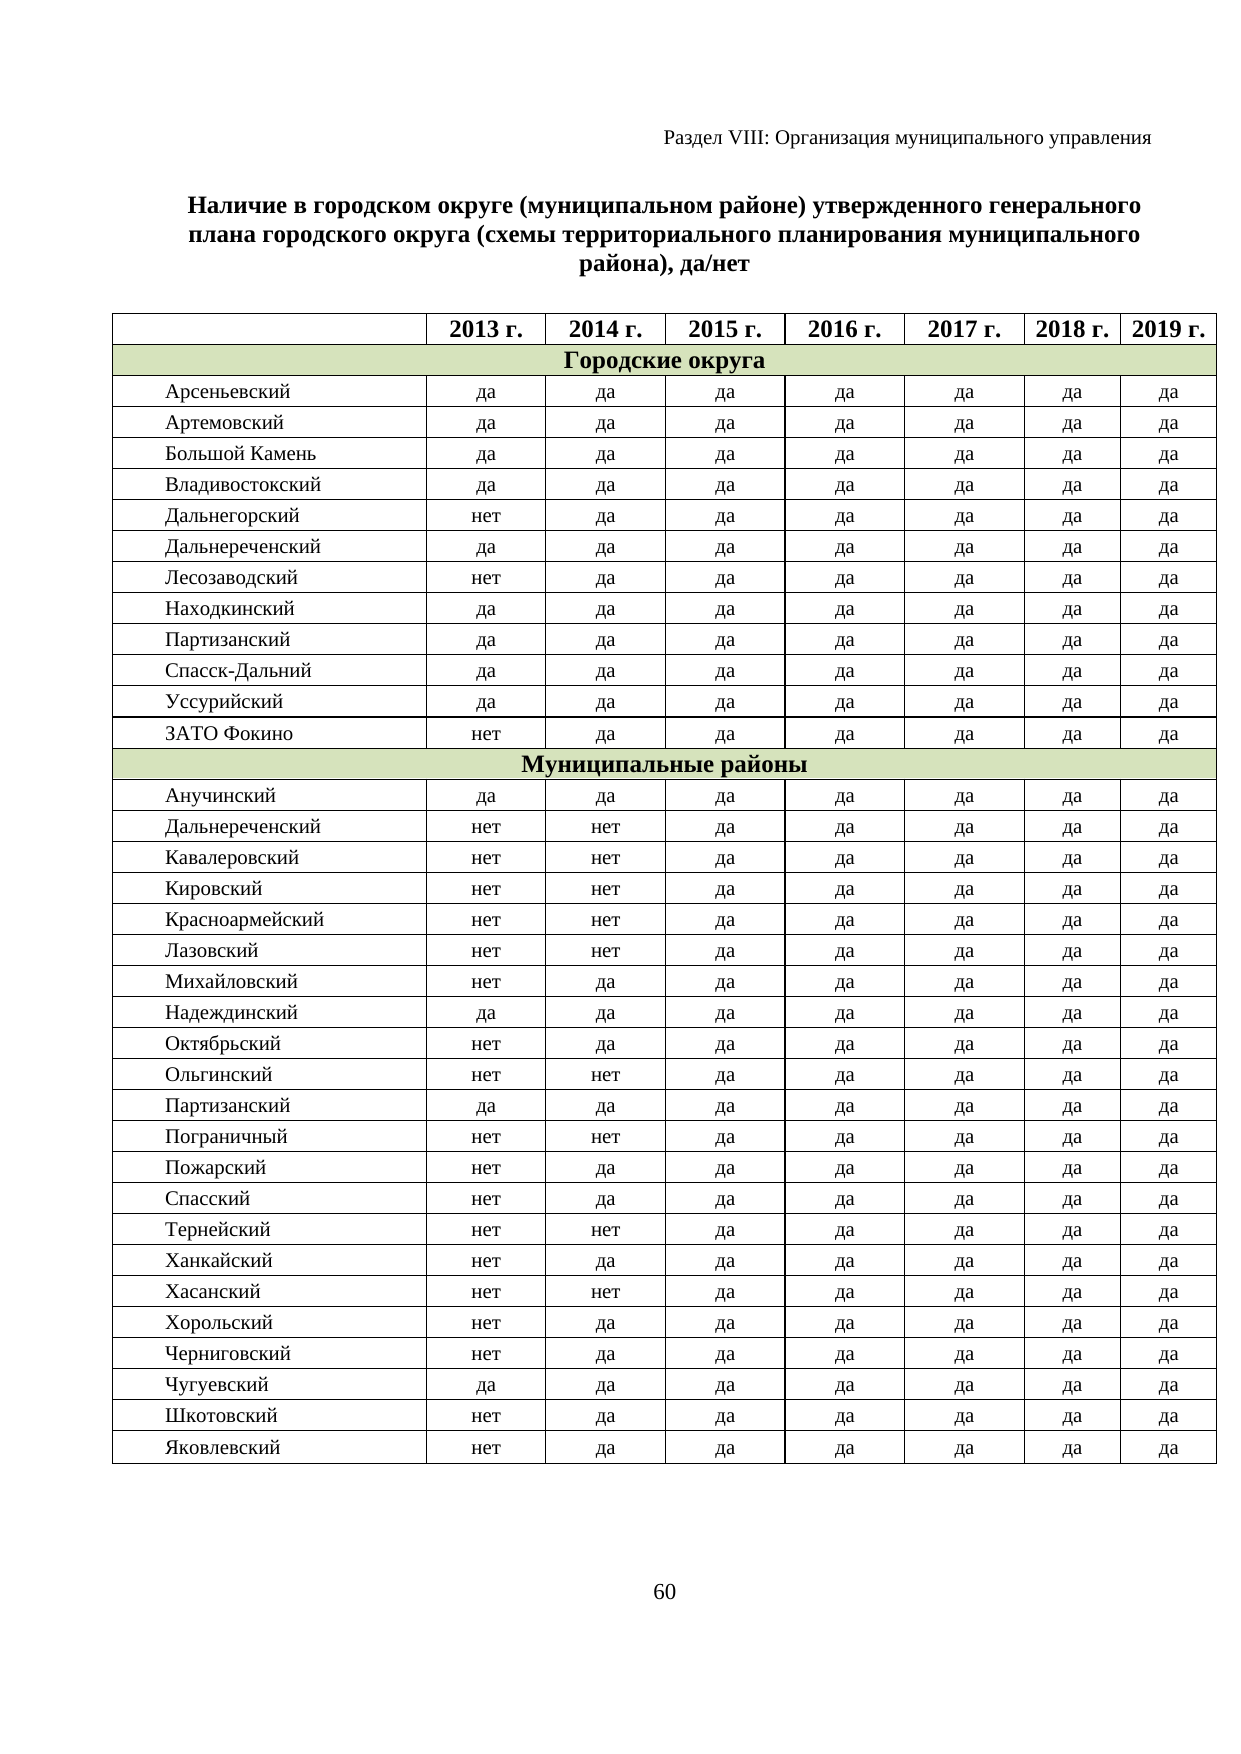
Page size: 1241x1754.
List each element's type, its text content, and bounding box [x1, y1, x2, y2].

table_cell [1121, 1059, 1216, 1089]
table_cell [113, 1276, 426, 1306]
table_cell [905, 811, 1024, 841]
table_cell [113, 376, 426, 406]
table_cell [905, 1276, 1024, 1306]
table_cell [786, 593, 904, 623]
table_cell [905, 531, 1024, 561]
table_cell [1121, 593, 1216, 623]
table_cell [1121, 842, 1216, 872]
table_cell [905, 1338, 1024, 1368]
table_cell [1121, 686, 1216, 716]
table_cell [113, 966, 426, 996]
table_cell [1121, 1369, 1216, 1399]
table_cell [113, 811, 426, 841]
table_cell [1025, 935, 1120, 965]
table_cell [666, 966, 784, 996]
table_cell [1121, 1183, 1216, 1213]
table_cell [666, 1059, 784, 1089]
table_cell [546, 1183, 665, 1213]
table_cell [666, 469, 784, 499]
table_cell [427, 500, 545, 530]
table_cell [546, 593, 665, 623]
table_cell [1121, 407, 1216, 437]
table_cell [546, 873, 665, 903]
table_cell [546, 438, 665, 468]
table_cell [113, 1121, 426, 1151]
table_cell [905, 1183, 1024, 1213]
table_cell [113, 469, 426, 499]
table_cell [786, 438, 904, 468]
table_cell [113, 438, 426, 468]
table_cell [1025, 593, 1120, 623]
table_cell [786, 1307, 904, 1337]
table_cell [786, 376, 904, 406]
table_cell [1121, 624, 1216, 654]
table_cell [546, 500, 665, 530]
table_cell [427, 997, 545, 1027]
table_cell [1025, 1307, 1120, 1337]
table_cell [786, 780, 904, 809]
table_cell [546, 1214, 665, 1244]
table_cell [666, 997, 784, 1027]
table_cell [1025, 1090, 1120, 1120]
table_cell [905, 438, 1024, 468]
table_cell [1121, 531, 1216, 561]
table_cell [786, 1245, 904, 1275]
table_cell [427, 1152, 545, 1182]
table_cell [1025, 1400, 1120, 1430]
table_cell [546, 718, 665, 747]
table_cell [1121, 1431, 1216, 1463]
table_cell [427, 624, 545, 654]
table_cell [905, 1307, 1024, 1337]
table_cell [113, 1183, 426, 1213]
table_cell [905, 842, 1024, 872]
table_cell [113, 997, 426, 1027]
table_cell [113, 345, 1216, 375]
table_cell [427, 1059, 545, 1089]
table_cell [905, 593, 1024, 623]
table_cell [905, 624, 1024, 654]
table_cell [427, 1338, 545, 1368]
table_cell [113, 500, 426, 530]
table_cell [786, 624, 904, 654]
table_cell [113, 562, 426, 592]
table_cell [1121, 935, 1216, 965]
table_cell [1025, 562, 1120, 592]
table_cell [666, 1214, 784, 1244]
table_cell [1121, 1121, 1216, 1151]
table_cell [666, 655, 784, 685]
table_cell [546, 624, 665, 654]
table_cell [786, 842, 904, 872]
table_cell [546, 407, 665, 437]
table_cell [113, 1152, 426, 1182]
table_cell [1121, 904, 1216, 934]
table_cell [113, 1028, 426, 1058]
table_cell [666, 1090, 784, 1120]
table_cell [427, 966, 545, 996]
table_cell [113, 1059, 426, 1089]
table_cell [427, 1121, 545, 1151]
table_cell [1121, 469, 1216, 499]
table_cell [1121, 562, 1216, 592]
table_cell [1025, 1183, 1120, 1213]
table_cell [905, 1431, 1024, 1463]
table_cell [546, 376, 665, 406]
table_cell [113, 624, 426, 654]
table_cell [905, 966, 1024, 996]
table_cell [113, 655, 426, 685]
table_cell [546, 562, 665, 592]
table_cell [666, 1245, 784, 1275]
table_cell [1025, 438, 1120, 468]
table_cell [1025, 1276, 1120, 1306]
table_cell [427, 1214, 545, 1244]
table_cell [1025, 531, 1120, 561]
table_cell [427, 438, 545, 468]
text Наличие в городском округе (муниципальном районе) утвержденного генерального плана городского округа (схемы территориального планирования муниципального района), да/нет [177, 190, 1152, 276]
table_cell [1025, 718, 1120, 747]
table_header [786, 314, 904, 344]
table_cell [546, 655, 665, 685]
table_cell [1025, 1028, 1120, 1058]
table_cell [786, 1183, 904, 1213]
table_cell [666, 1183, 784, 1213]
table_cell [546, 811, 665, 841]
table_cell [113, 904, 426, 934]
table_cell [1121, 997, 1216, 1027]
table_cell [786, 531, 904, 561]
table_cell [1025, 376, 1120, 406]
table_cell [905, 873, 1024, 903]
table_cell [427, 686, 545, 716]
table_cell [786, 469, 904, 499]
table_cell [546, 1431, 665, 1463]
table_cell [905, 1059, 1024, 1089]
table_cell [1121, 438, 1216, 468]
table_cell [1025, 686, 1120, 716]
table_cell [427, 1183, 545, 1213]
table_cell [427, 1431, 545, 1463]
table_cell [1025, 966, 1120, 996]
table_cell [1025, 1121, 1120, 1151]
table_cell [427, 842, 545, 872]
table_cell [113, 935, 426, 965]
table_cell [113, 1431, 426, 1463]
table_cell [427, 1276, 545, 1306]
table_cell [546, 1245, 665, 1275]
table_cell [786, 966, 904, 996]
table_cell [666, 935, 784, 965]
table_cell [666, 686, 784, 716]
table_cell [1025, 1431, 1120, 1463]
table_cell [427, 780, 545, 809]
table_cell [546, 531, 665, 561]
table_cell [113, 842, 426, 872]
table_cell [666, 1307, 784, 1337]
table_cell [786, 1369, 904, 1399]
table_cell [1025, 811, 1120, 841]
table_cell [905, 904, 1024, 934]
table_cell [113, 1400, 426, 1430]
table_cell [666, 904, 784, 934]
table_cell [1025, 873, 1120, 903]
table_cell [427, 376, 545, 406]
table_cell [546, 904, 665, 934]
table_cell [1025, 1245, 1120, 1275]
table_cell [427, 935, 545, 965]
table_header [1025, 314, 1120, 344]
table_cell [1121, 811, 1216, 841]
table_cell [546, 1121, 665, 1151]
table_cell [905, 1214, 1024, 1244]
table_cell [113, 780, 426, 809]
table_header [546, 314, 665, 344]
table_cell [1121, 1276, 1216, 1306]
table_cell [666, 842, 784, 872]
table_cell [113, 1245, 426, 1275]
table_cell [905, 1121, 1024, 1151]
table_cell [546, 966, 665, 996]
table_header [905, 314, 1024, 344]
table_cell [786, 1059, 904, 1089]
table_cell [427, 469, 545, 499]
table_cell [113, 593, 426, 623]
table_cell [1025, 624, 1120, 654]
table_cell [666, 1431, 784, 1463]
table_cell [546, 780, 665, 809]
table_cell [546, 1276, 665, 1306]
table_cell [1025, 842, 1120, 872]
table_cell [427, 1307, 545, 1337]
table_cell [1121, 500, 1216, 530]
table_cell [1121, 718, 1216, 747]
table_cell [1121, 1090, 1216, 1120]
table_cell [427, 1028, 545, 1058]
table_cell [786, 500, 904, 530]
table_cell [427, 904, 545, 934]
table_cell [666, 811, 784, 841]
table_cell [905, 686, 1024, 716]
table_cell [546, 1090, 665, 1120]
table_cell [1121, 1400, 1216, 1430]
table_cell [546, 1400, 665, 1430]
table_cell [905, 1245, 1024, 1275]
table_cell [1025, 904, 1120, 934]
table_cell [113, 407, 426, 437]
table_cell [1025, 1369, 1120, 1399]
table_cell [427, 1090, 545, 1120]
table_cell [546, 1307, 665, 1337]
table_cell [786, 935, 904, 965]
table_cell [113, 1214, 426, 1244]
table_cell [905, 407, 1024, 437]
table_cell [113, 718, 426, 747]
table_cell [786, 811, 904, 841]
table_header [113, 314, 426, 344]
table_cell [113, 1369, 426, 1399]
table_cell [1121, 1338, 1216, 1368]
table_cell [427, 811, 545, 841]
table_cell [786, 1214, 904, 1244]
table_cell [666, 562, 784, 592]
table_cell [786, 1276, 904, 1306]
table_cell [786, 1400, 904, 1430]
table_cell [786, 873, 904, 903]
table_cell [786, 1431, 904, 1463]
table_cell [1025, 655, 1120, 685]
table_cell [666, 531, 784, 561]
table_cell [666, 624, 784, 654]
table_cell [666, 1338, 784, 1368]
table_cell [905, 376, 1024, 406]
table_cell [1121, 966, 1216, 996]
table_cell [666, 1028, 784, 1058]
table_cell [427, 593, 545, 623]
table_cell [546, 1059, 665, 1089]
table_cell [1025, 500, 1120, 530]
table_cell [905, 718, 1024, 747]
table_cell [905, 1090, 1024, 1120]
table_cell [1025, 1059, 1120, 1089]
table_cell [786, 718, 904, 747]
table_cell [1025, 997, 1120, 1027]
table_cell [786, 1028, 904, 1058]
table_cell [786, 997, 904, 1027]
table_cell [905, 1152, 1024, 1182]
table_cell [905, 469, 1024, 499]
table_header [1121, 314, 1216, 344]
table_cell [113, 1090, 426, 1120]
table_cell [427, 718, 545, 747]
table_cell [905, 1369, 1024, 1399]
text Раздел VIII: Организация муниципального управления [177, 125, 1152, 149]
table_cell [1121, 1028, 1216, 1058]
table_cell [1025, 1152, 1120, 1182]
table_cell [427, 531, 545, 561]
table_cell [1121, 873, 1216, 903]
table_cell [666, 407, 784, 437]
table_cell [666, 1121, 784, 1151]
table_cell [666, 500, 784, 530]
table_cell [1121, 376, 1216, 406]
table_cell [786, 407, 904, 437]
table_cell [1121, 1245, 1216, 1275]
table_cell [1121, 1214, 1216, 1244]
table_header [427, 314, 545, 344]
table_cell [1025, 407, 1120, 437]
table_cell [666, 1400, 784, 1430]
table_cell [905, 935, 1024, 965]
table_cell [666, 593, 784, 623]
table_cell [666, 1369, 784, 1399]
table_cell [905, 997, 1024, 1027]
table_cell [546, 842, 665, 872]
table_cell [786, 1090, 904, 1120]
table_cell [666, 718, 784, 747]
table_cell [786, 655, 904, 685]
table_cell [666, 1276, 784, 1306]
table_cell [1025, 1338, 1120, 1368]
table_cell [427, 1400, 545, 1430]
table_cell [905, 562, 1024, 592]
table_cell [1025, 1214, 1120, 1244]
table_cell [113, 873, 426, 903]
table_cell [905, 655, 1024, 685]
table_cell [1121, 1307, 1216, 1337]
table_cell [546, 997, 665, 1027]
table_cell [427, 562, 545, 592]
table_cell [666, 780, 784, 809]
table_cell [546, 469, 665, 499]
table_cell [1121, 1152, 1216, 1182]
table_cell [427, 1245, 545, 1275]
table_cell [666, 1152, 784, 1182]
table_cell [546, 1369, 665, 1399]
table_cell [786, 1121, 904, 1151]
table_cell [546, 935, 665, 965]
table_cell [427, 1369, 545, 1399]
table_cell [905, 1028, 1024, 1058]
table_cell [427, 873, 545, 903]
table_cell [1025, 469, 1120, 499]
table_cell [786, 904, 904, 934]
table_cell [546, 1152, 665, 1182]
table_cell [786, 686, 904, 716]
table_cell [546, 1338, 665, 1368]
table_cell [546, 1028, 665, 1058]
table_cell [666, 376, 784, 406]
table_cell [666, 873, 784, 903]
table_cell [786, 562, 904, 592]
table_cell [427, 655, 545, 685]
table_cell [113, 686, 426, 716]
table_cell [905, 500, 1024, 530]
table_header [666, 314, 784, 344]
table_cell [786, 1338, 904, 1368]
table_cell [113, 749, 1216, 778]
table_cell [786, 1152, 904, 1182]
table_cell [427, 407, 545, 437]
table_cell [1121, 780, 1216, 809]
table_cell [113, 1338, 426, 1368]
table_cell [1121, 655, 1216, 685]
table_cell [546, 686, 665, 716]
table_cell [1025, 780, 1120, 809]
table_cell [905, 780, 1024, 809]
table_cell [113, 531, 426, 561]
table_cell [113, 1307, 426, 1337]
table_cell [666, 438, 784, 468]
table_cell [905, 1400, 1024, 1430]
